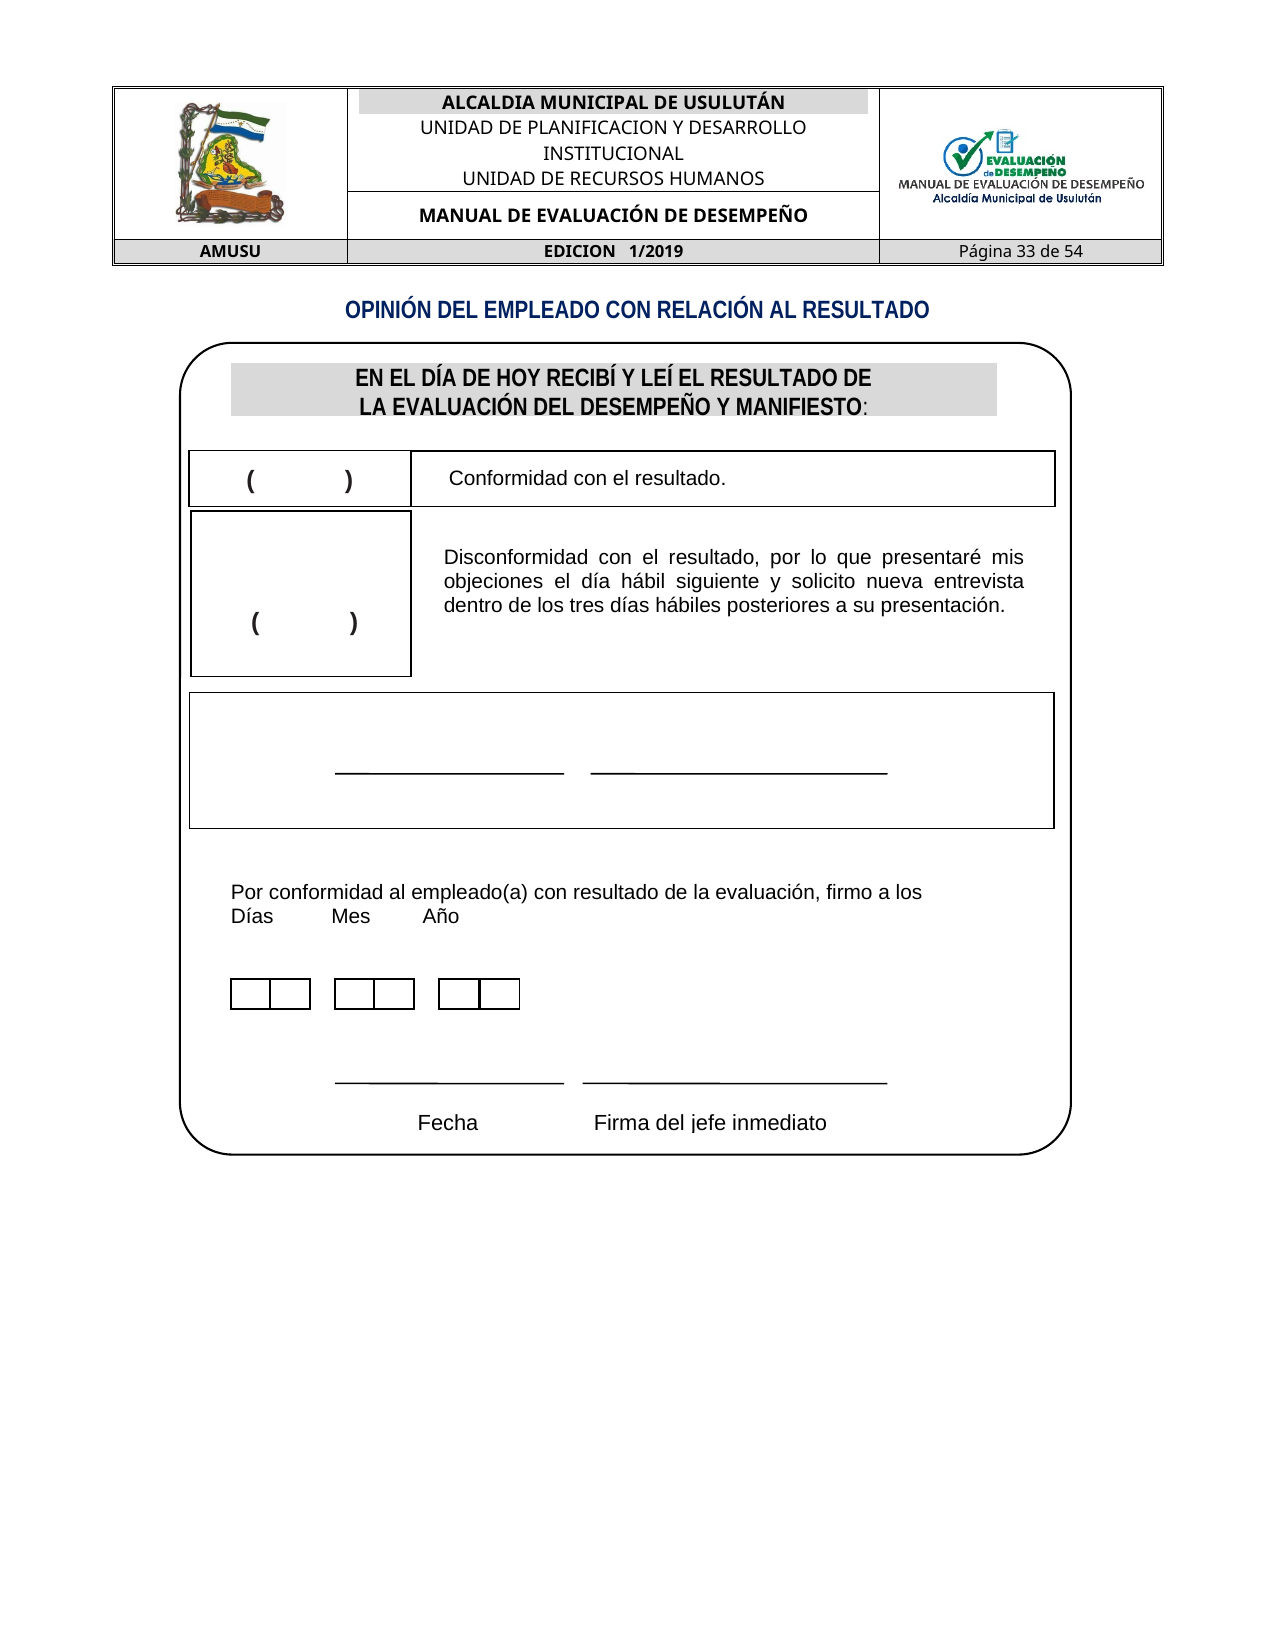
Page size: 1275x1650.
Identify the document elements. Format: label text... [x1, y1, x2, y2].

text OPINIÓN DEL EMPLEADO CON RELACIÓN AL RESULTADO [177, 294, 1098, 323]
picture [175, 102, 286, 227]
picture [895, 125, 1147, 204]
